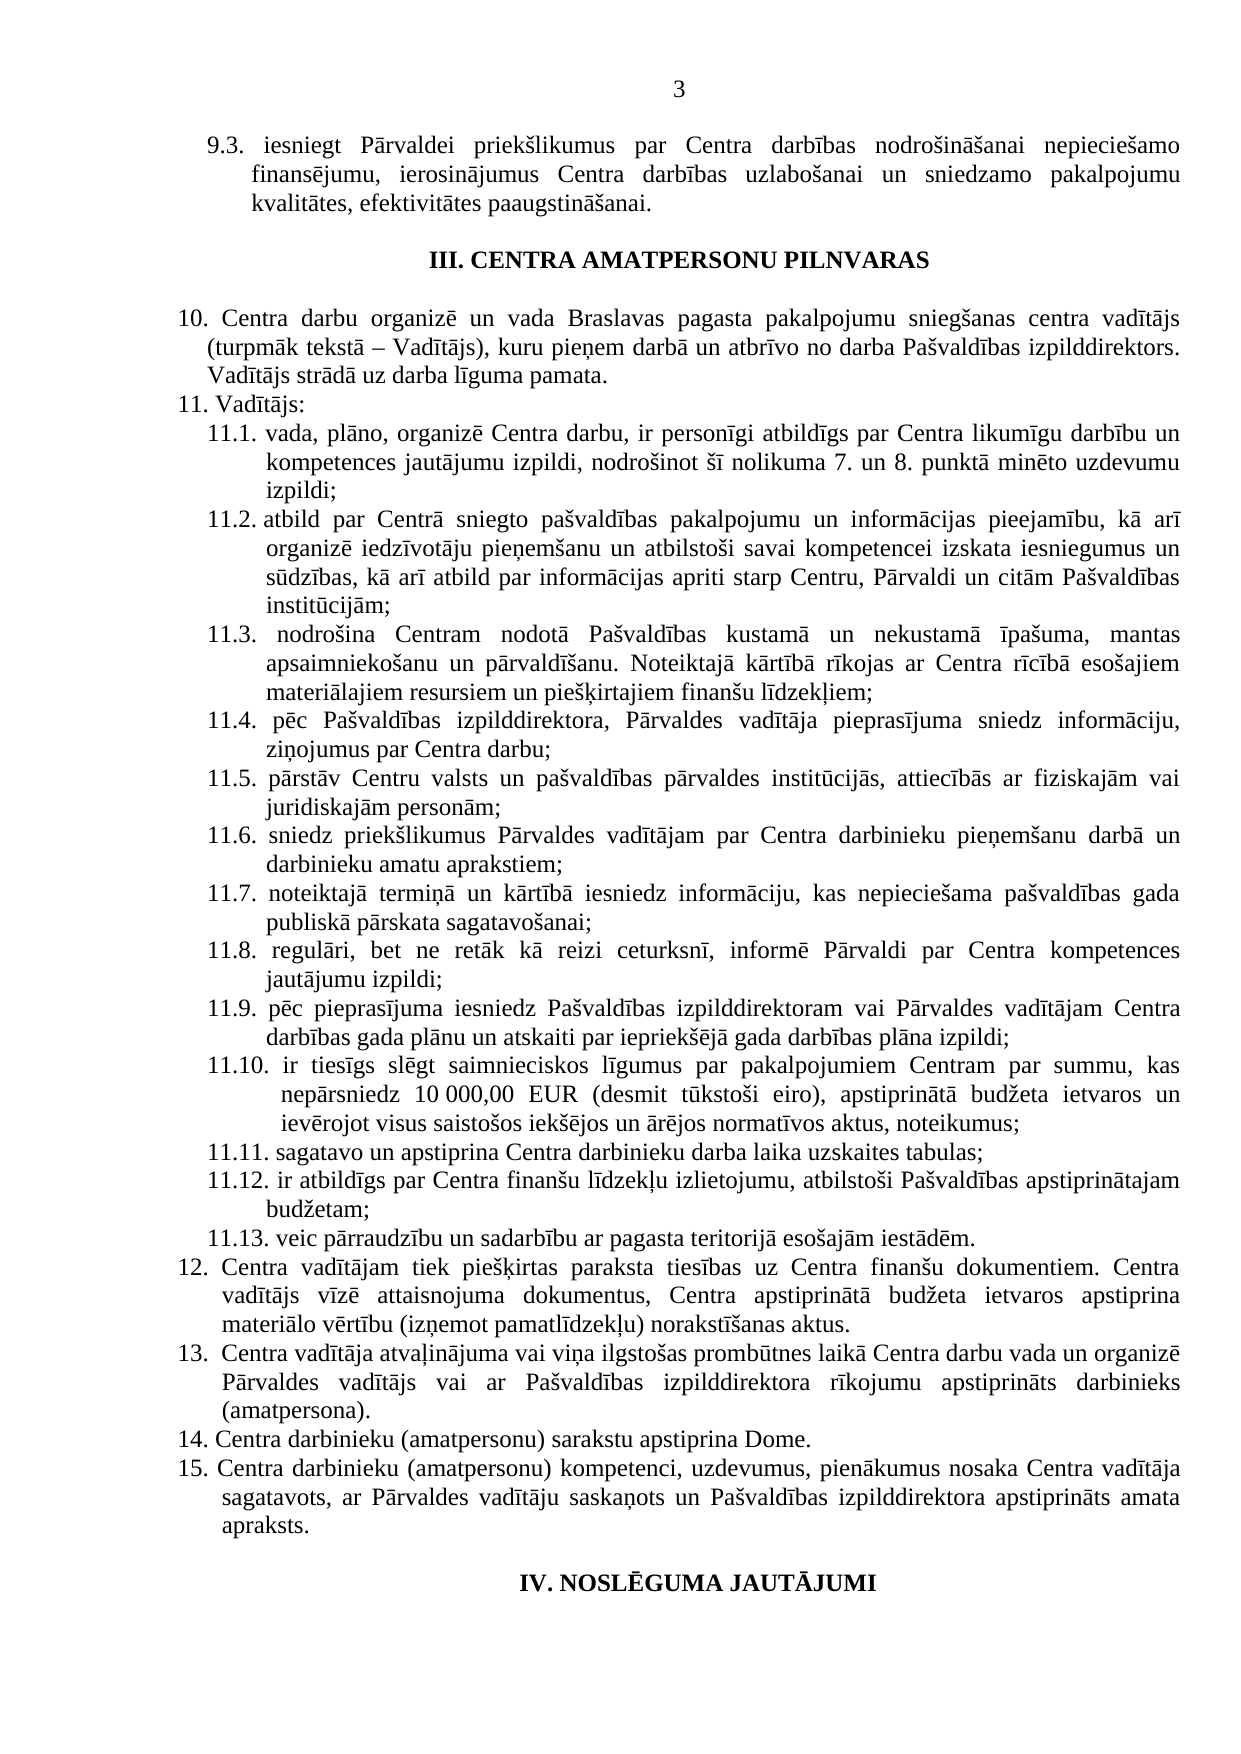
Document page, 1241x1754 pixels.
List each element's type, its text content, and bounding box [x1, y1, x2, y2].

text 11. Vadītājs: [177, 389, 1181, 418]
text 15. Centra darbinieku (amatpersonu) kompetenci, uzdevumus, pienākumus nosaka Centra vadītāja sagatavots, ar Pārvaldes vadītāju saskaņots un Pašvaldības izpilddirektora apstiprināts amata apraksts. [177, 1453, 1181, 1539]
text 11.4. pēc Pašvaldības izpilddirektora, Pārvaldes vadītāja pieprasījuma sniedz informāciju, ziņojumus par Centra darbu; [207, 706, 1181, 763]
text 9.3. iesniegt Pārvaldei priekšlikumus par Centra darbības nodrošināšanai nepieciešamo finansējumu, ierosinājumus Centra darbības uzlabošanai un sniedzamo pakalpojumu kvalitātes, efektivitātes paaugstināšanai. [207, 131, 1181, 217]
text 11.8. regulāri, bet ne retāk kā reizi ceturksnī, informē Pārvaldi par Centra kompetences jautājumu izpildi; [207, 936, 1181, 993]
text 11.7. noteiktajā termiņā un kārtībā iesniedz informāciju, kas nepieciešama pašvaldības gada publiskā pārskata sagatavošanai; [207, 878, 1181, 936]
text 11.3. nodrošina Centram nodotā Pašvaldības kustamā un nekustamā īpašuma, mantas apsaimniekošanu un pārvaldīšanu. Noteiktajā kārtībā rīkojas ar Centra rīcībā esošajiem materiālajiem resursiem un piešķirtajiem finanšu līdzekļiem; [207, 619, 1181, 706]
text 11.11. sagatavo un apstiprina Centra darbinieku darba laika uzskaites tabulas; [207, 1137, 1181, 1166]
text 12. Centra vadītājam tiek piešķirtas paraksta tiesības uz Centra finanšu dokumentiem. Centra vadītājs vīzē attaisnojuma dokumentus, Centra apstiprinātā budžeta ietvaros apstiprina materiālo vērtību (izņemot pamatlīdzekļu) norakstīšanas aktus. [177, 1252, 1181, 1338]
text 11.2. atbild par Centrā sniegto pašvaldības pakalpojumu un informācijas pieejamību, kā arī organizē iedzīvotāju pieņemšanu un atbilstoši savai kompetencei izskata iesniegumus un sūdzības, kā arī atbild par informācijas apriti starp Centru, Pārvaldi un citām Pašvaldības institūcijām; [207, 504, 1181, 619]
text 11.6. sniedz priekšlikumus Pārvaldes vadītājam par Centra darbinieku pieņemšanu darbā un darbinieku amatu aprakstiem; [207, 821, 1181, 878]
text 10. Centra darbu organizē un vada Braslavas pagasta pakalpojumu sniegšanas centra vadītājs (turpmāk tekstā – Vadītājs), kuru pieņem darbā un atbrīvo no darba Pašvaldības izpilddirektors. Vadītājs strādā uz darba līguma pamata. [177, 303, 1181, 389]
text 11.5. pārstāv Centru valsts un pašvaldības pārvaldes institūcijās, attiecībās ar fiziskajām vai juridiskajām personām; [207, 763, 1181, 821]
text 11.9. pēc pieprasījuma iesniedz Pašvaldības izpilddirektoram vai Pārvaldes vadītājam Centra darbības gada plānu un atskaiti par iepriekšējā gada darbības plāna izpildi; [207, 993, 1181, 1051]
text 11.10. ir tiesīgs slēgt saimnieciskos līgumus par pakalpojumiem Centram par summu, kas nepārsniedz 10 000,00 EUR (desmit tūkstoši eiro), apstiprinātā budžeta ietvaros un ievērojot visus saistošos iekšējos un ārējos normatīvos aktus, noteikumus; [207, 1051, 1181, 1137]
text III. CENTRA AMATPERSONU PILNVARAS [177, 246, 1181, 274]
text 11.1. vada, plāno, organizē Centra darbu, ir personīgi atbildīgs par Centra likumīgu darbību un kompetences jautājumu izpildi, nodrošinot šī nolikuma 7. un 8. punktā minēto uzdevumu izpildi; [207, 418, 1181, 504]
text 11.13. veic pārraudzību un sadarbību ar pagasta teritorijā esošajām iestādēm. [207, 1223, 1181, 1252]
text IV. NOSLĒGUMA JAUTĀJUMI [215, 1568, 1181, 1597]
text 14. Centra darbinieku (amatpersonu) sarakstu apstiprina Dome. [177, 1424, 1181, 1453]
text 13. Centra vadītāja atvaļinājuma vai viņa ilgstošas prombūtnes laikā Centra darbu vada un organizē Pārvaldes vadītājs vai ar Pašvaldības izpilddirektora rīkojumu apstiprināts darbinieks (amatpersona). [177, 1338, 1181, 1424]
text 11.12. ir atbildīgs par Centra finanšu līdzekļu izlietojumu, atbilstoši Pašvaldības apstiprinātajam budžetam; [207, 1166, 1181, 1223]
